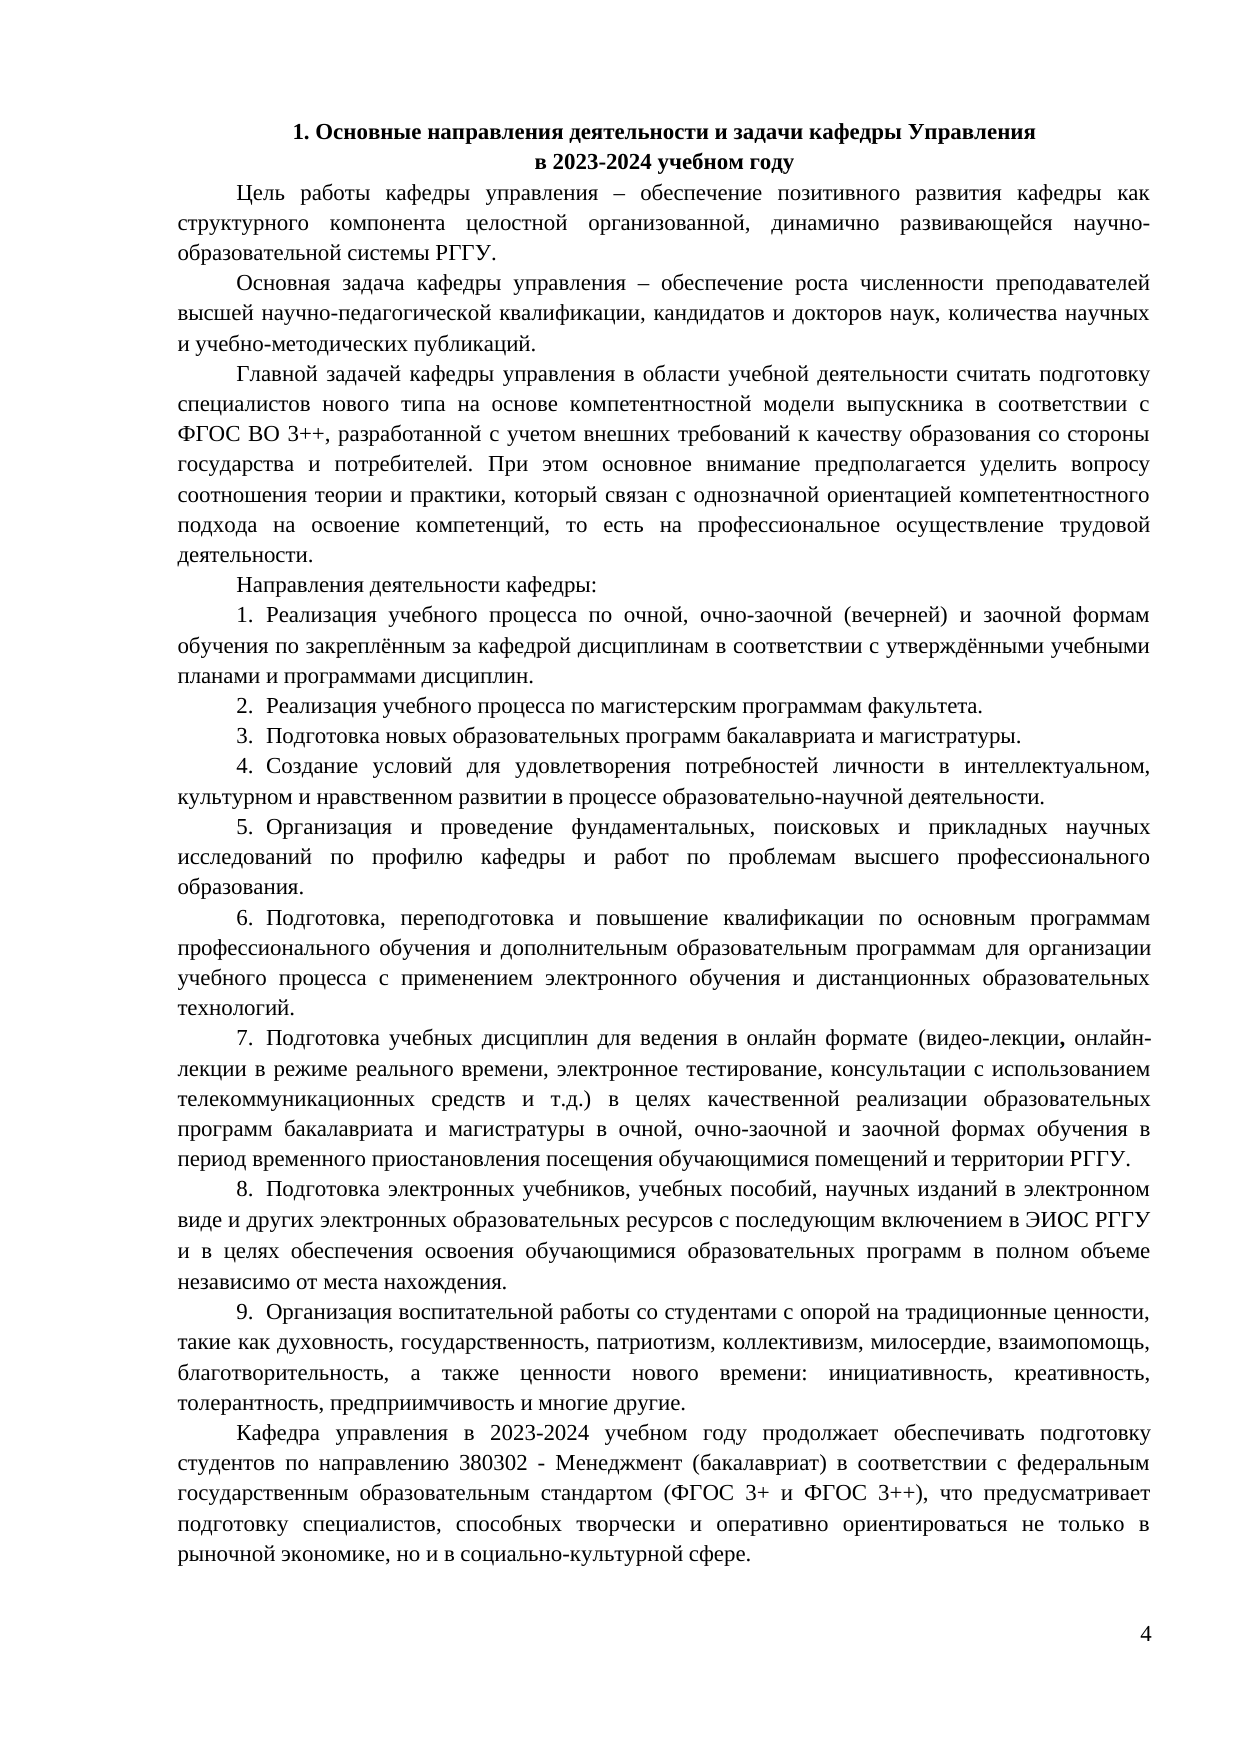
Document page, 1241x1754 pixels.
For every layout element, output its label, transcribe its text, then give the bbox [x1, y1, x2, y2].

list Подготовка электронных учебников, учебных пособий, научных изданий в электронном виде и других электронных образовательных ресурсов с последующим включением в ЭИОС РГГУ и в целях обеспечения освоения обучающимися образовательных программ в полном объеме независимо от места нахождения. [177, 1175, 1152, 1294]
list Подготовка учебных дисциплин для ведения в онлайн формате (видео-лекции, онлайн-лекции в режиме реального времени, электронное тестирование, консультации с использованием телекоммуникационных средств и т.д.) в целях качественной реализации образовательных программ бакалавриата и магистратуры в очной, очно-заочной и заочной формах обучения в период временного приостановления посещения обучающимися помещений и территории РГГУ. [177, 1024, 1152, 1172]
list Организация и проведение фундаментальных, поисковых и прикладных научных исследований по профилю кафедры и работ по проблемам высшего профессионального образования. [177, 813, 1152, 900]
list Создание условий для удовлетворения потребностей личности в интеллектуальном, культурном и нравственном развитии в процессе образовательно-научной деятельности. [177, 752, 1152, 809]
list Организация воспитательной работы со студентами с опорой на традиционные ценности, такие как духовность, государственность, патриотизм, коллективизм, милосердие, взаимопомощь, благотворительность, а также ценности нового времени: инициативность, креативность, толерантность, предприимчивость и многие другие. [177, 1298, 1152, 1415]
text Направления деятельности кафедры: [177, 571, 1152, 598]
text 1. Основные направления деятельности и задачи кафедры Управления [177, 118, 1152, 144]
list Подготовка, переподготовка и повышение квалификации по основным программам профессионального обучения и дополнительным образовательным программам для организации учебного процесса с применением электронного обучения и дистанционных образовательных технологий. [177, 903, 1152, 1021]
list Реализация учебного процесса по очной, очно-заочной (вечерней) и заочной формам обучения по закреплённым за кафедрой дисциплинам в соответствии с утверждёнными учебными планами и программами дисциплин. [177, 601, 1152, 688]
list Реализация учебного процесса по магистерским программам факультета. [177, 692, 1152, 718]
list Подготовка новых образовательных программ бакалавриата и магистратуры. [177, 722, 1152, 749]
text Цель работы кафедры управления – обеспечение позитивного развития кафедры как структурного компонента целостной организованной, динамично развивающейся научно-образовательной системы РГГУ. [177, 178, 1152, 265]
text Главной задачей кафедры управления в области учебной деятельности считать подготовку специалистов нового типа на основе компетентностной модели выпускника в соответствии с ФГОС ВО 3++, разработанной с учетом внешних требований к качеству образования со стороны государства и потребителей. При этом основное внимание предполагается уделить вопросу соотношения теории и практики, который связан с однозначной ориентацией компетентностного подхода на освоение компетенций, то есть на профессиональное осуществление трудовой деятельности. [177, 360, 1152, 567]
text Основная задача кафедры управления – обеспечение роста численности преподавателей высшей научно-педагогической квалификации, кандидатов и докторов наук, количества научных и учебно-методических публикаций. [177, 269, 1152, 356]
text Кафедра управления в 2023-2024 учебном году продолжает обеспечивать подготовку студентов по направлению 380302 - Менеджмент (бакалавриат) в соответствии с федеральным государственным образовательным стандартом (ФГОС 3+ и ФГОС 3++), что предусматривает подготовку специалистов, способных творчески и оперативно ориентироваться не только в рыночной экономике, но и в социально-культурной сфере. [177, 1419, 1152, 1566]
text в 2023-2024 учебном году [177, 148, 1152, 175]
